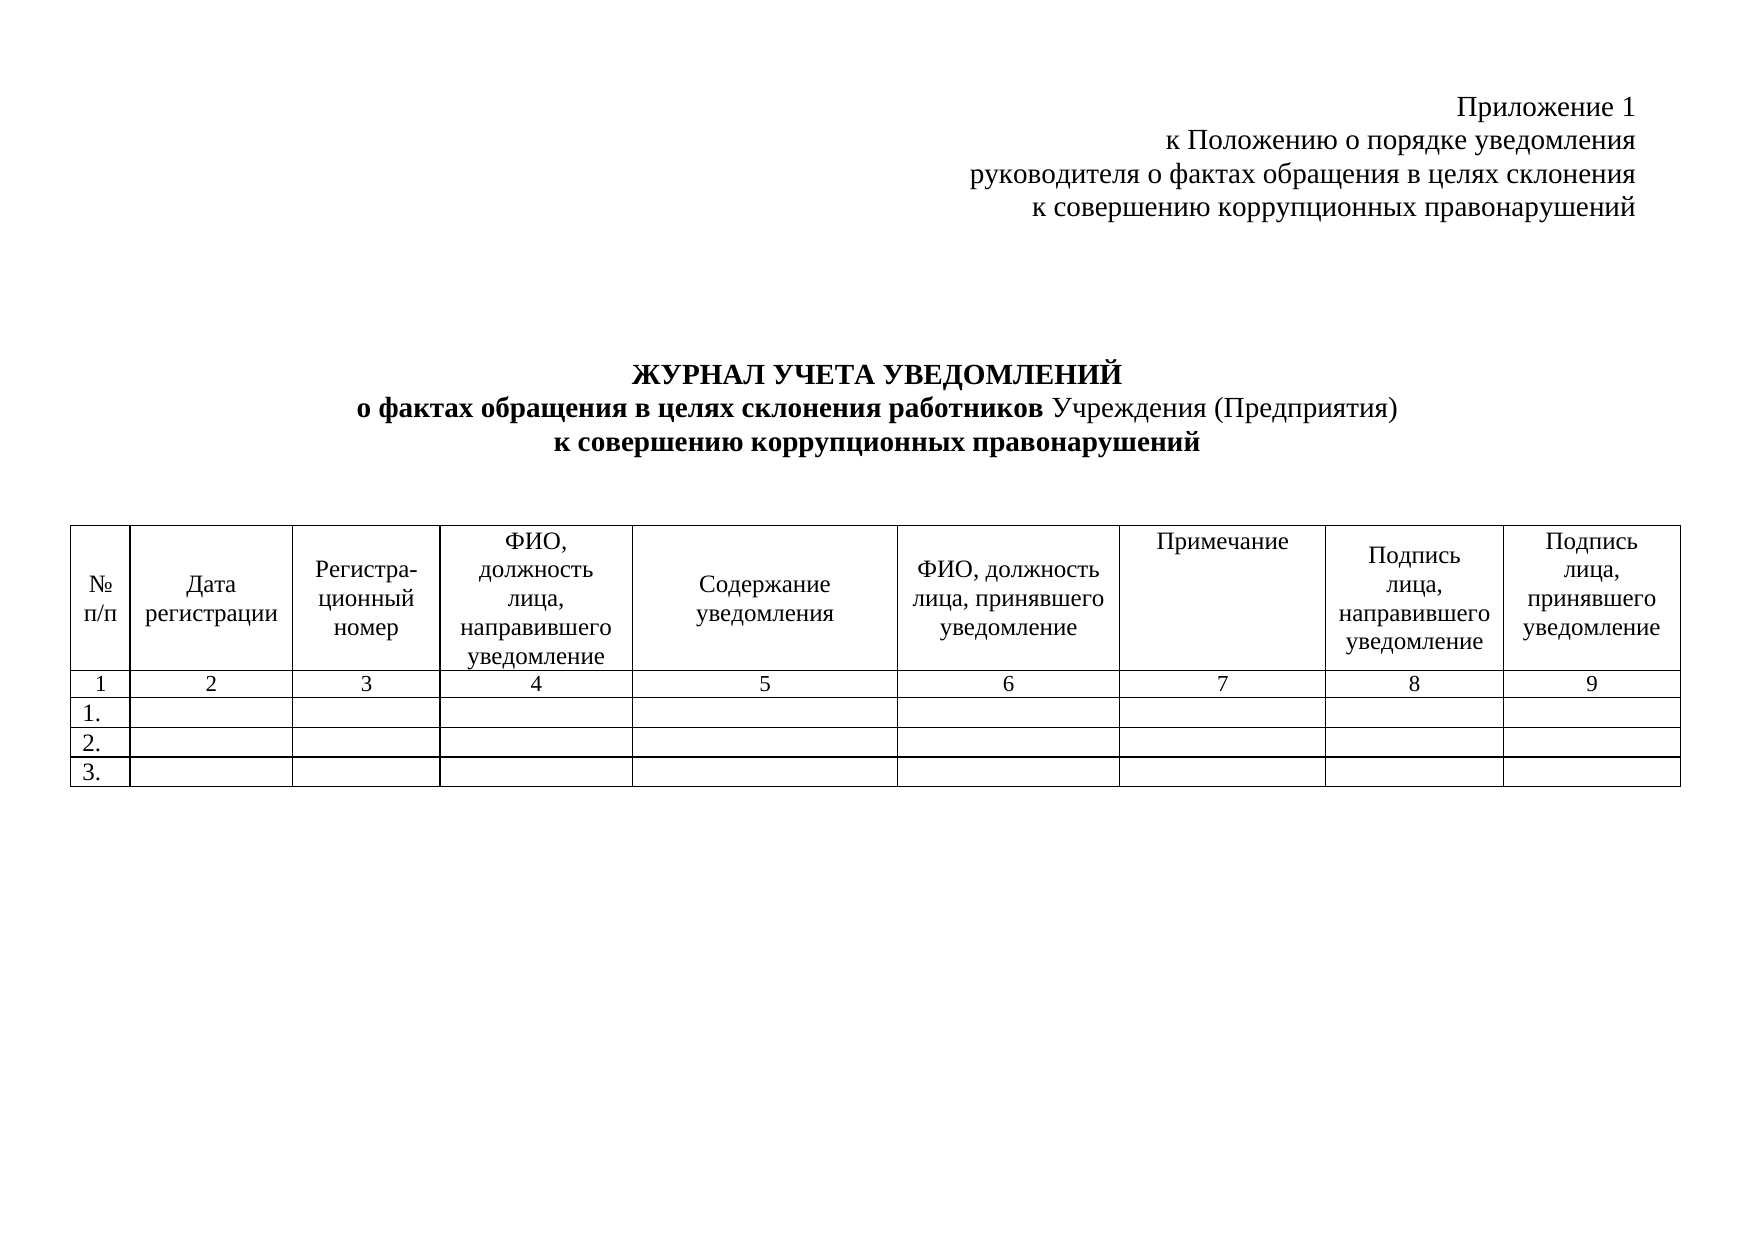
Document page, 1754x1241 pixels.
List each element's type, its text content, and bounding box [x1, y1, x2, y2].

table_cell [633, 758, 897, 786]
text к Положению о порядке уведомления [118, 122, 1636, 156]
table_cell 5 [633, 671, 897, 697]
table_cell [1326, 758, 1503, 786]
table_cell 6 [898, 671, 1119, 697]
table_header Подпись лица, принявшего уведомление [1504, 526, 1680, 669]
table_cell 8 [1326, 671, 1503, 697]
table_cell [131, 698, 292, 727]
table_cell 2. [71, 728, 129, 756]
table_cell 1. [71, 698, 129, 727]
table_cell [1326, 698, 1503, 727]
table_cell [131, 758, 292, 786]
table_cell [1120, 758, 1325, 786]
text руководителя о фактах обращения в целях склонения [118, 156, 1636, 189]
table_cell [1504, 728, 1680, 756]
table_cell [293, 728, 439, 756]
table_cell 3. [71, 758, 129, 786]
table_cell 4 [441, 671, 632, 697]
table_header ФИО, должность лица, направившего уведомление [441, 526, 632, 669]
table_cell [1504, 698, 1680, 727]
table_cell 7 [1120, 671, 1325, 697]
table_cell [898, 698, 1119, 727]
text к совершению коррупционных правонарушений [118, 424, 1636, 458]
table_cell [898, 728, 1119, 756]
table_header Дата регистрации [131, 526, 292, 669]
table_header ФИО, должность лица, принявшего уведомление [898, 526, 1119, 669]
table_cell [1504, 758, 1680, 786]
table_cell [293, 758, 439, 786]
table_cell [441, 698, 632, 727]
table_header Регистра-ционный номер [293, 526, 439, 669]
text Приложение 1 [118, 89, 1636, 122]
text о фактах обращения в целях склонения работников Учреждения (Предприятия) [118, 391, 1636, 424]
table_cell 3 [293, 671, 439, 697]
table_cell [633, 728, 897, 756]
text ЖУРНАЛ УЧЕТА УВЕДОМЛЕНИЙ [118, 357, 1636, 391]
table_cell [293, 698, 439, 727]
table_cell [1120, 728, 1325, 756]
table_cell [898, 758, 1119, 786]
table_cell [441, 728, 632, 756]
table_cell [633, 698, 897, 727]
table_cell [131, 728, 292, 756]
table_cell [441, 758, 632, 786]
text к совершению коррупционных правонарушений [118, 189, 1636, 223]
table_cell [1120, 698, 1325, 727]
table_cell [1326, 728, 1503, 756]
table_cell 2 [131, 671, 292, 697]
table_header Подпись лица, направившего уведомление [1326, 526, 1503, 669]
table_header Примечание [1120, 526, 1325, 669]
table_cell 1 [71, 671, 129, 697]
table_cell 9 [1504, 671, 1680, 697]
table_header № п/п [71, 526, 129, 669]
table_header Содержание уведомления [633, 526, 897, 669]
